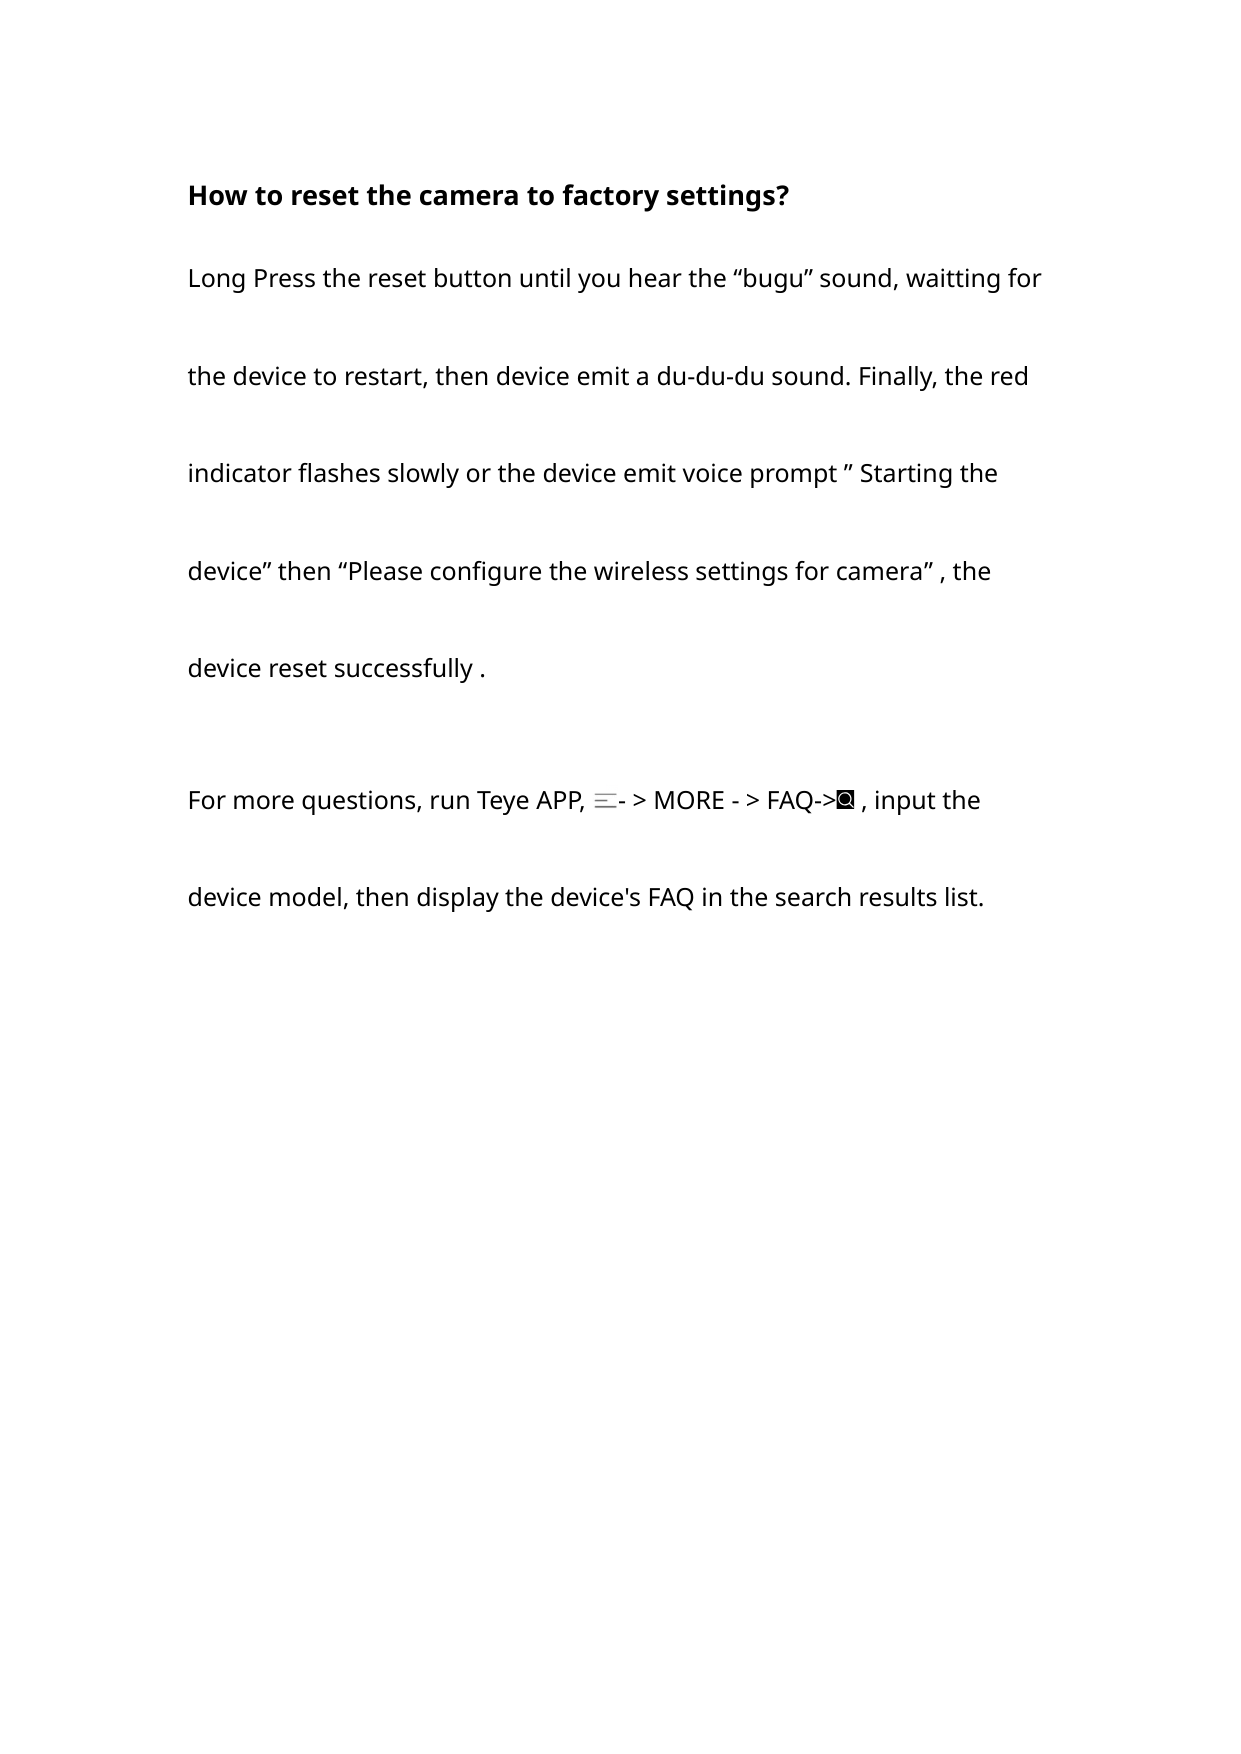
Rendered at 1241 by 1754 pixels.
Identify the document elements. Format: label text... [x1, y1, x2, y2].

picture [592, 784, 618, 809]
text How to reset the camera to factory settings? [187, 162, 1053, 227]
text For more questions, run Teye APP, - > MORE - > FAQ-> , input the device model, then display the device's FAQ in the search results list. [187, 767, 1053, 929]
picture [836, 790, 855, 809]
text Long Press the reset button until you hear the “bugu” sound, waitting for the device to restart, then device emit a du-du-du sound. Finally, the red indicator flashes slowly or the device emit voice prompt ” Starting the device” then “Please configure the wireless settings for camera” , the device reset successfully . [187, 245, 1053, 700]
